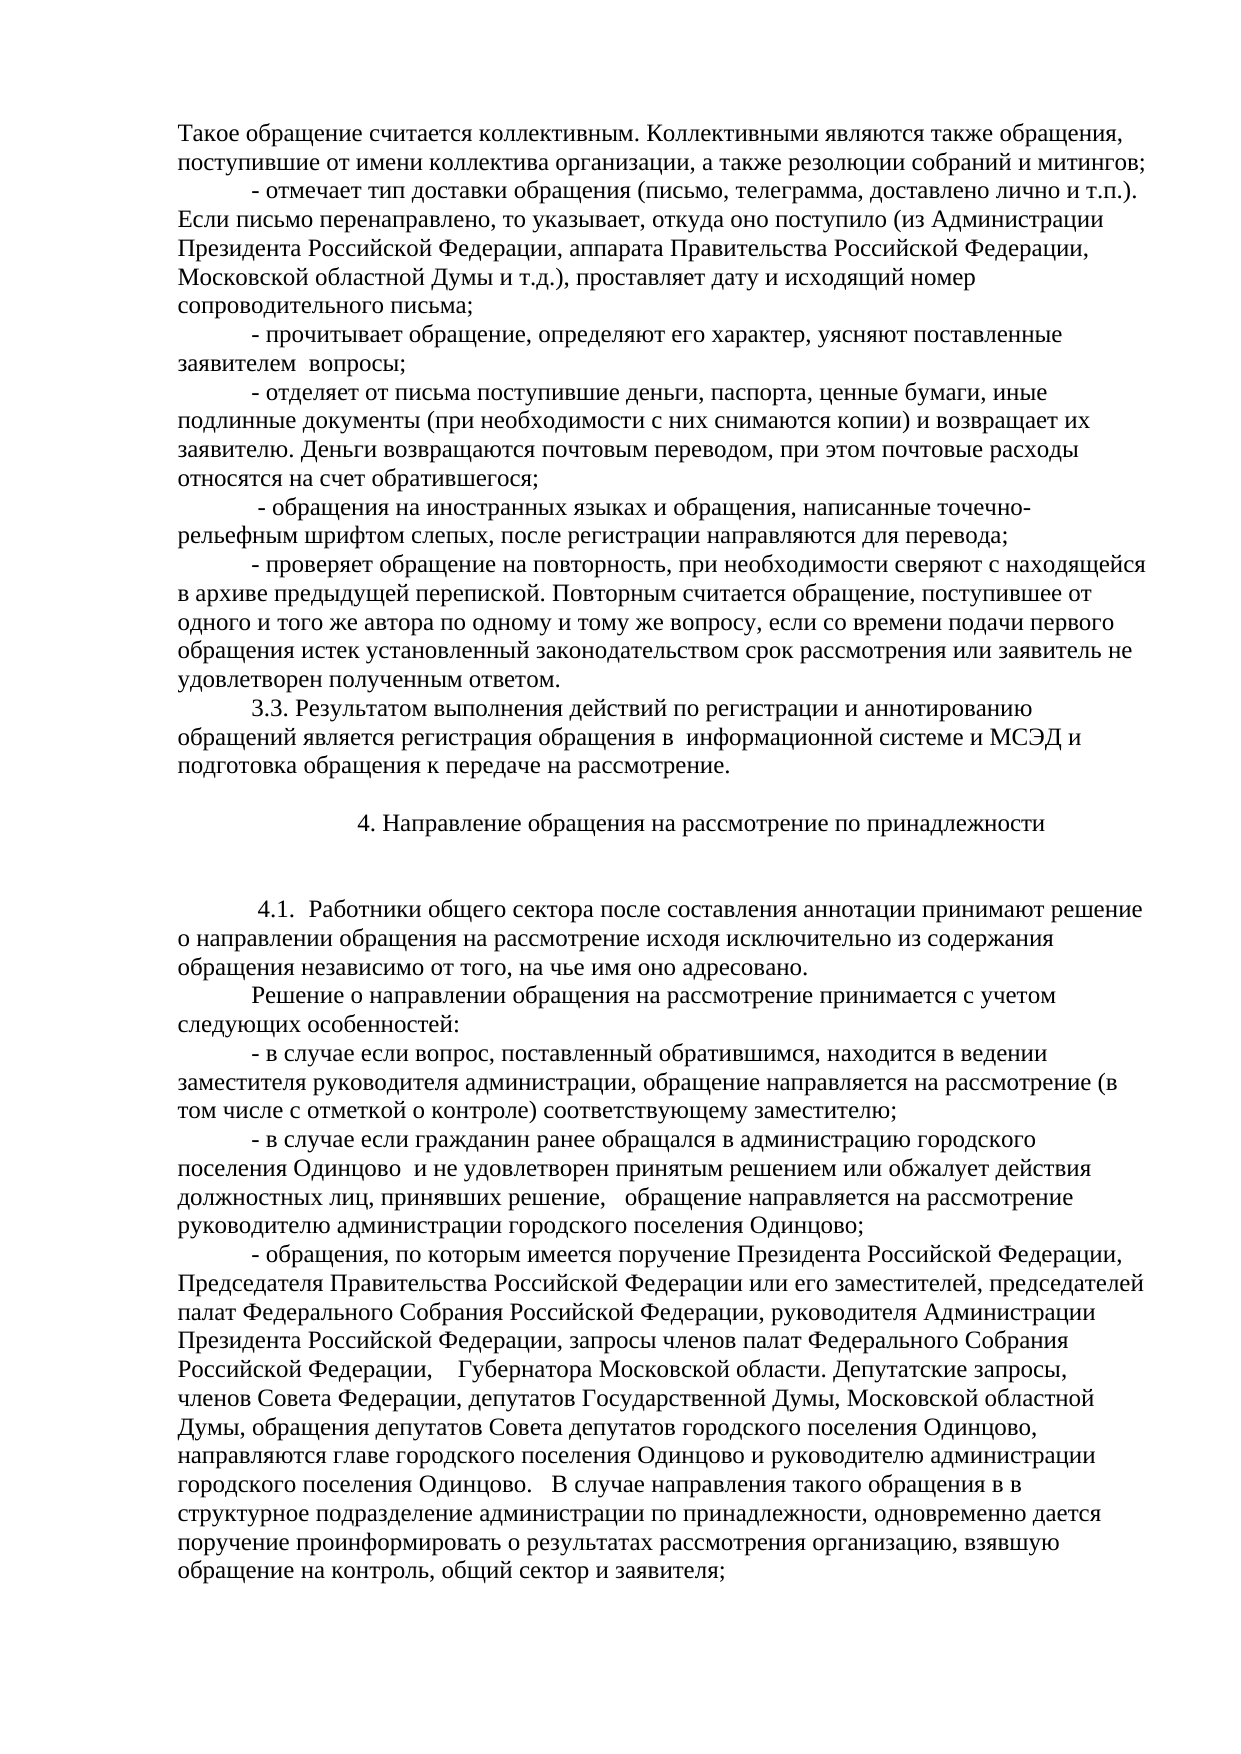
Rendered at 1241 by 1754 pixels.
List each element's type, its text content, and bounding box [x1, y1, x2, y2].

text 4. Направление обращения на рассмотрение по принадлежности [177, 808, 1152, 837]
text - обращения на иностранных языках и обращения, написанные точечно-рельефным шрифтом слепых, после регистрации направляются для перевода; [177, 492, 1152, 549]
text - отделяет от письма поступившие деньги, паспорта, ценные бумаги, иные подлинные документы (при необходимости с них снимаются копии) и возвращает их заявителю. Деньги возвращаются почтовым переводом, при этом почтовые расходы относятся на счет обратившегося; [177, 377, 1152, 492]
text - в случае если вопрос, поставленный обратившимся, находится в ведении заместителя руководителя администрации, обращение направляется на рассмотрение (в том числе с отметкой о контроле) соответствующему заместителю; [177, 1038, 1152, 1124]
text 4.1. Работники общего сектора после составления аннотации принимают решение о направлении обращения на рассмотрение исходя исключительно из содержания обращения независимо от того, на чье имя оно адресовано. [177, 894, 1152, 981]
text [177, 118, 1152, 176]
text Решение о направлении обращения на рассмотрение принимается с учетом следующих особенностей: [177, 981, 1152, 1038]
text 3.3. Результатом выполнения действий по регистрации и аннотированию обращений является регистрация обращения в информационной системе и МСЭД и подготовка обращения к передаче на рассмотрение. [177, 693, 1152, 779]
text - обращения, по которым имеется поручение Президента Российской Федерации, Председателя Правительства Российской Федерации или его заместителей, председателей палат Федерального Собрания Российской Федерации, руководителя Администрации Президента Российской Федерации, запросы членов палат Федерального Собрания Российской Федерации, Губернатора Московской области. Депутатские запросы, членов Совета Федерации, депутатов Государственной Думы, Московской областной Думы, обращения депутатов Совета депутатов городского поселения Одинцово, направляются главе городского поселения Одинцово и руководителю администрации городского поселения Одинцово. В случае направления такого обращения в в структурное подразделение администрации по принадлежности, одновременно дается поручение проинформировать о результатах рассмотрения организацию, взявшую обращение на контроль, общий сектор и заявителя; [177, 1239, 1152, 1584]
text - прочитывает обращение, определяют его характер, уясняют поставленные заявителем вопросы; [177, 319, 1152, 377]
text - в случае если гражданин ранее обращался в администрацию городского поселения Одинцово и не удовлетворен принятым решением или обжалует действия должностных лиц, принявших решение, обращение направляется на рассмотрение руководителю администрации городского поселения Одинцово; [177, 1124, 1152, 1239]
text - проверяет обращение на повторность, при необходимости сверяют с находящейся в архиве предыдущей перепиской. Повторным считается обращение, поступившее от одного и того же автора по одному и тому же вопросу, если со времени подачи первого обращения истек установленный законодательством срок рассмотрения или заявитель не удовлетворен полученным ответом. [177, 549, 1152, 693]
text - отмечает тип доставки обращения (письмо, телеграмма, доставлено лично и т.п.). Если письмо перенаправлено, то указывает, откуда оно поступило (из Администрации Президента Российской Федерации, аппарата Правительства Российской Федерации, Московской областной Думы и т.д.), проставляет дату и исходящий номер сопроводительного письма; [177, 176, 1152, 319]
